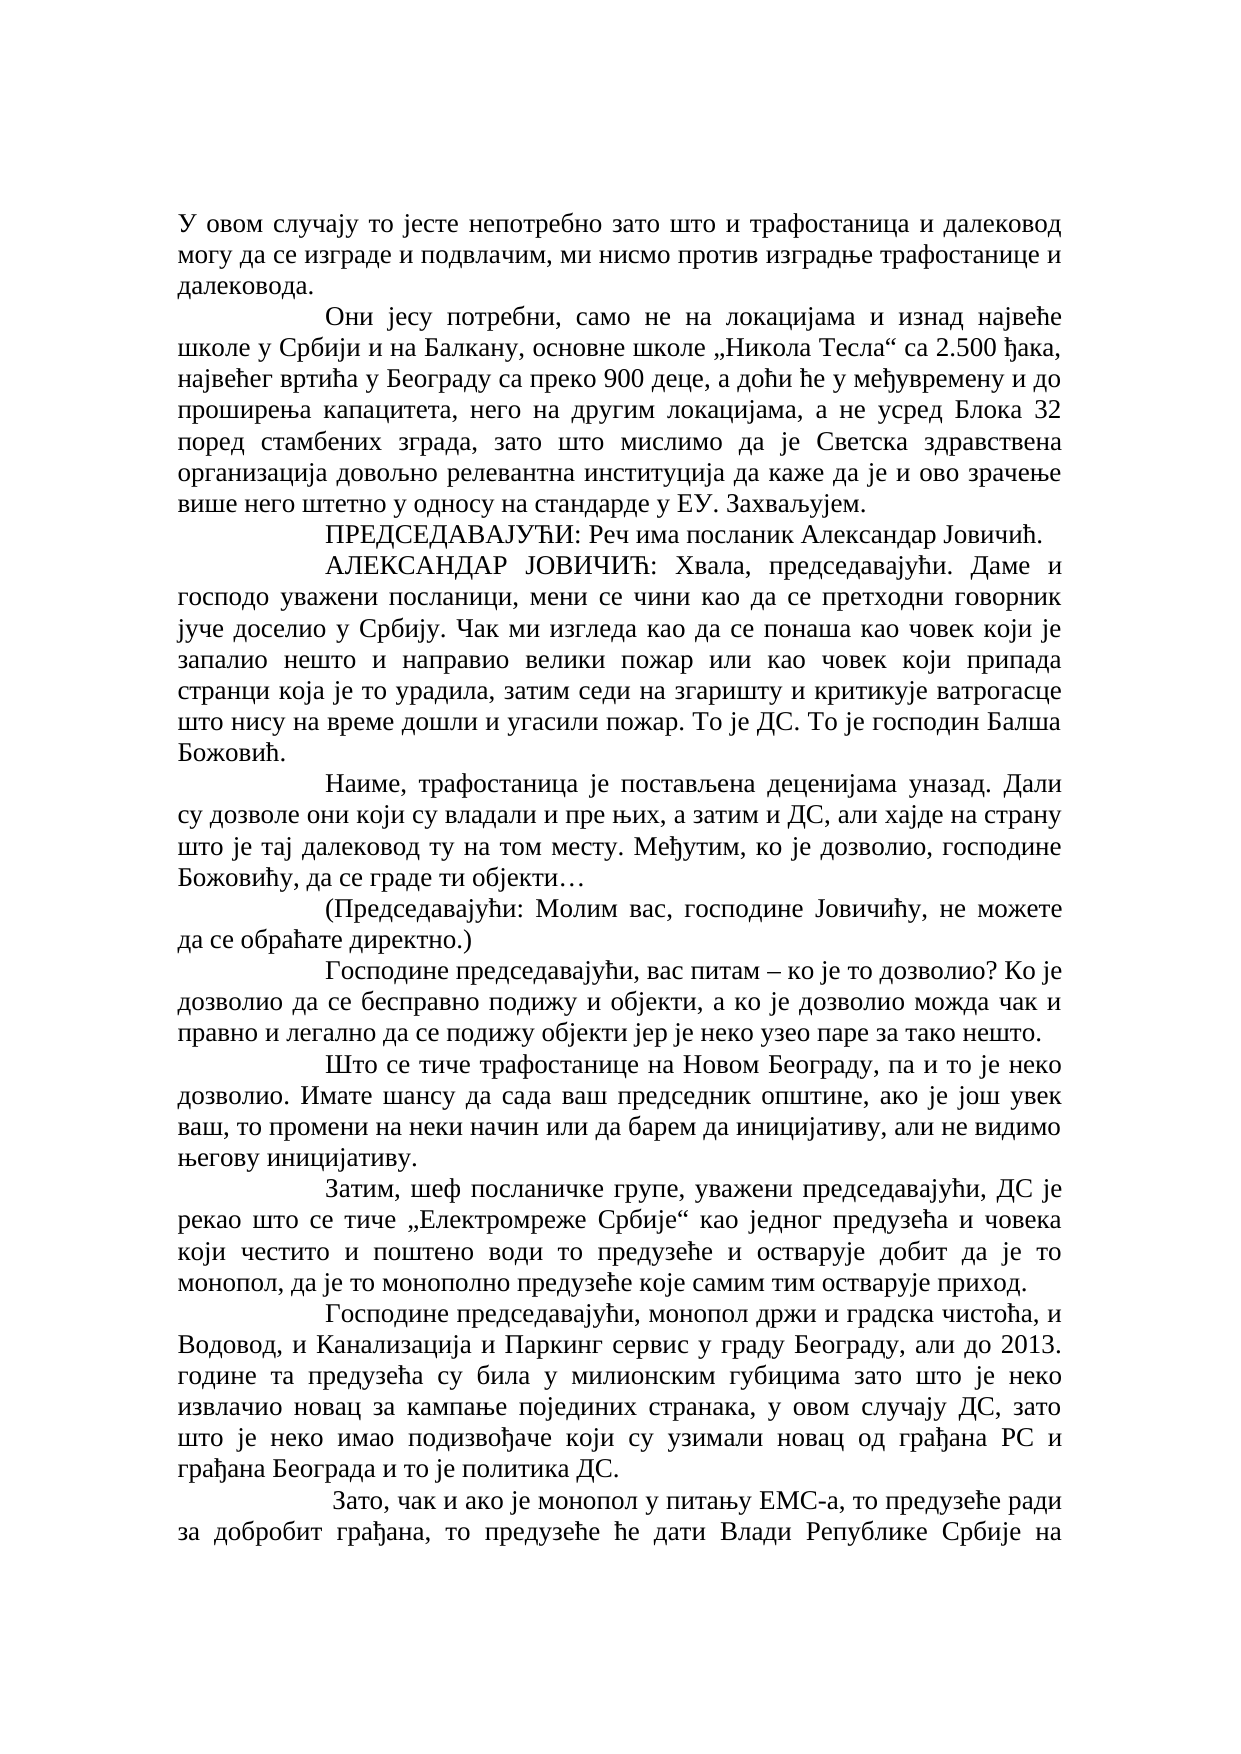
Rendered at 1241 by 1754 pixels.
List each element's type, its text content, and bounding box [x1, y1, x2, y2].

text (Председавајући: Молим вас, господине Јовичићу, не можете да се обраћате директно.) [177, 892, 1063, 954]
text Господине председавајући, вас питам – ко је то дозволио? Ко је дозволио да се бесправно подижу и објекти, а ко је дозволио можда чак и правно и легално да се подижу објекти јер је неко узео паре за тако нешто. [177, 954, 1063, 1048]
text Што се тиче трафостанице на Новом Београду, па и то је неко дозволио. Имате шансу да сада ваш председник општине, ако је још увек ваш, то промени на неки начин или да барем да иницијативу, али не видимо његову иницијативу. [177, 1048, 1063, 1172]
text Они јесу потребни, само не на локацијама и изнад највеће школе у Србији и на Балкану, основне школе „Никола Тесла“ са 2.500 ђака, највећег вртића у Београду са преко 900 деце, а доћи ће у међувремену и до проширења капацитета, него на другим локацијама, а не усред Блока 32 поред стамбених зграда, зато што мислимо да је Светска здравствена организација довољно релевантна институција да каже да је и ово зрачење више него штетно у односу на стандарде у ЕУ. Захваљујем. [177, 300, 1063, 518]
text Затим, шеф посланичке групе, уважени председавајући, ДС је рекао што се тиче „Електромреже Србије“ као једног предузећа и човека који честито и поштено води то предузеће и остварује добит да је то монопол, да је то монополно предузеће које самим тим остварује приход. [177, 1172, 1063, 1297]
text Господине председавајући, монопол држи и градска чистоћа, и Водовод, и Канализација и Паркинг сервис у граду Београду, али до 2013. године та предузећа су била у милионским губицима зато што је неко извлачио новац за кампање појединих странака, у овом случају ДС, зато што је неко имао подизвођаче који су узимали новац од грађана РС и грађана Београда и то је политика ДС. [177, 1297, 1063, 1484]
text АЛЕКСАНДАР ЈОВИЧИЋ: Хвала, председавајући. Даме и господо уважени посланици, мени се чини као да се претходни говорник јуче доселио у Србију. Чак ми изгледа као да се понаша као човек који је запалио нешто и направио велики пожар или као човек који припада странци која је то урадила, затим седи на згаришту и критикује ватрогасце што нису на време дошли и угасили пожар. То је ДС. То је господин Балша Божовић. [177, 549, 1063, 767]
text Наиме, трафостаница је постављена деценијама уназад. Дали су дозволе они који су владали и пре њих, а затим и ДС, али хајде на страну што је тај далековод ту на том месту. Међутим, ко је дозволио, господине Божовићу, да се граде ти објекти… [177, 767, 1063, 892]
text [177, 207, 1063, 300]
text ПРЕДСЕДАВАЈУЋИ: Реч има посланик Александар Јовичић. [177, 518, 1063, 549]
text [177, 1484, 1063, 1546]
